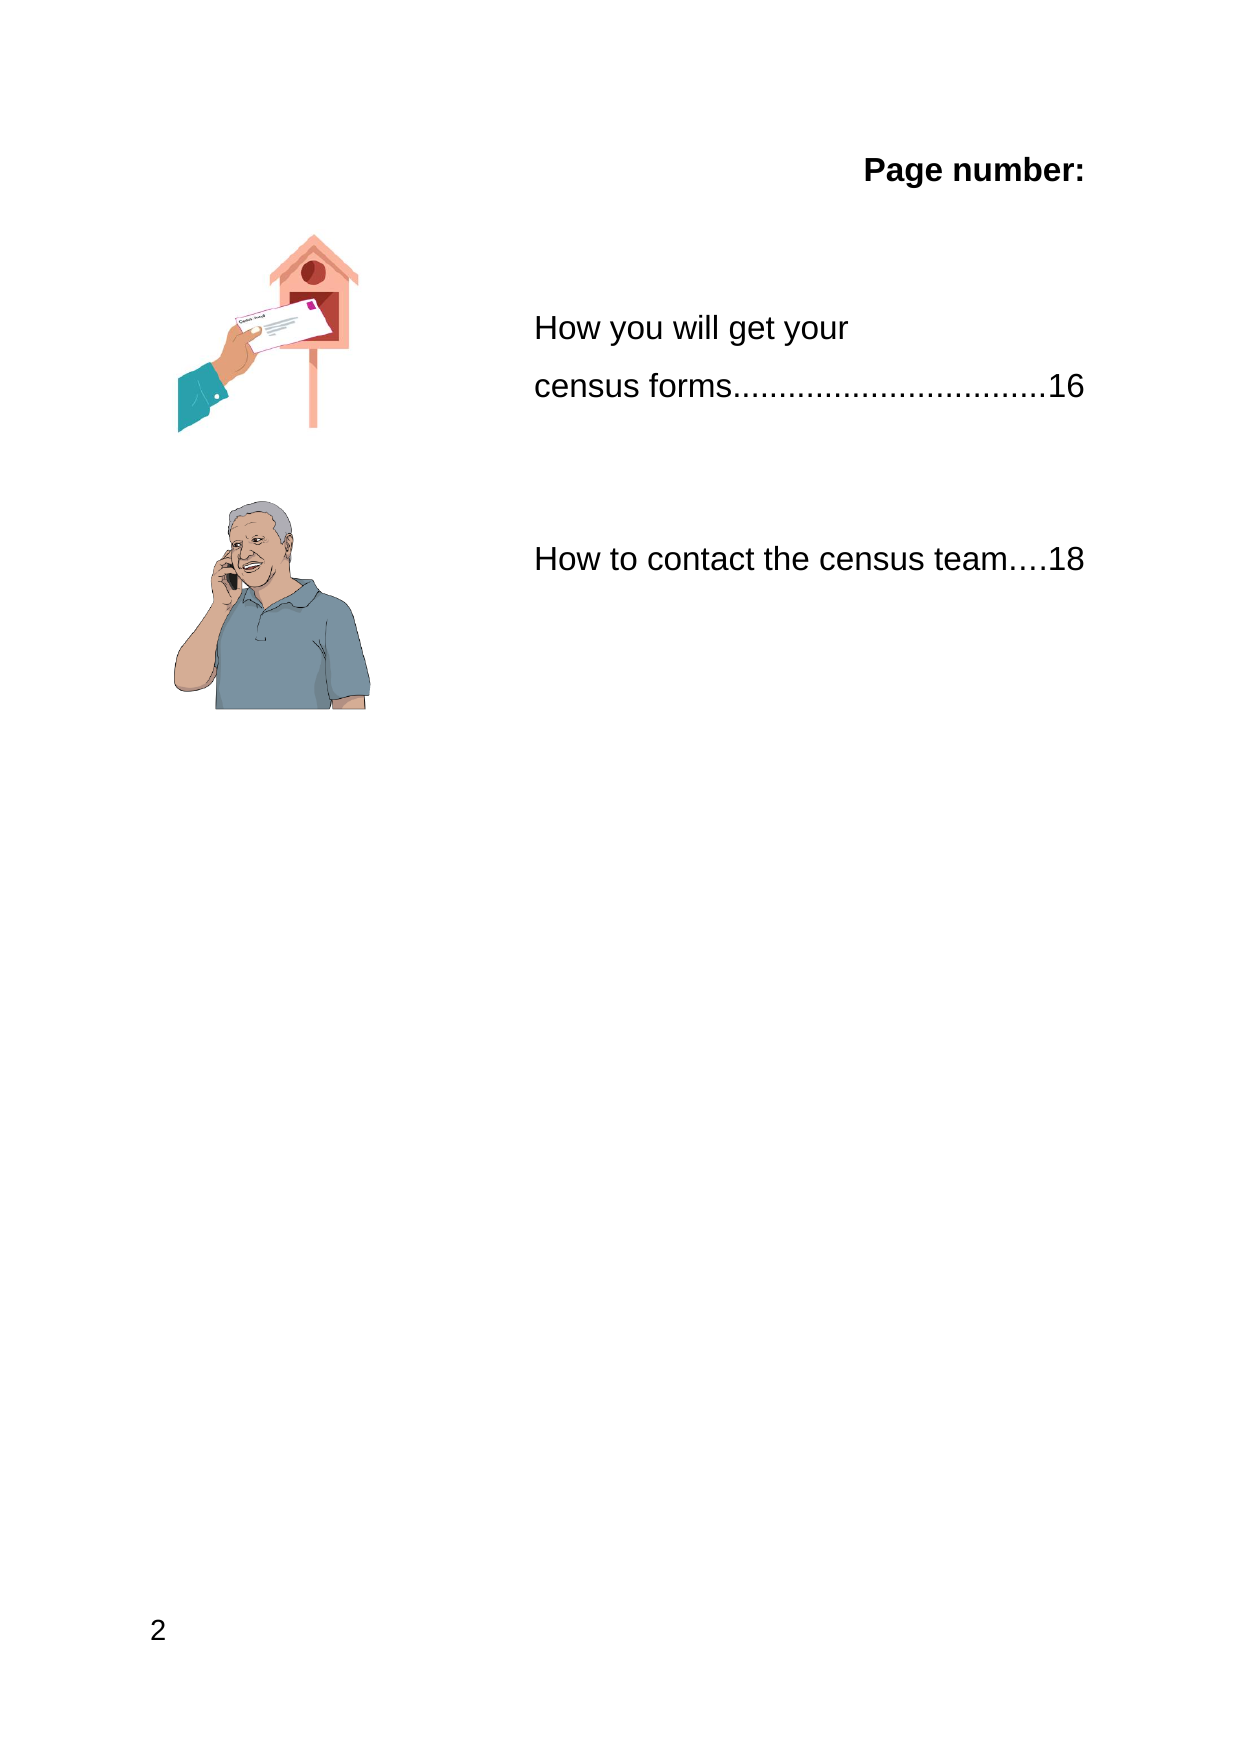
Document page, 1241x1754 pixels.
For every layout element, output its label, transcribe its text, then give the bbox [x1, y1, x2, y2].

text How to contact the census team 18 [534, 539, 1090, 577]
text Page number: [859, 150, 1090, 188]
picture [170, 495, 371, 711]
text How you will get your [534, 308, 1090, 347]
picture [165, 227, 366, 440]
text census forms 16 [534, 366, 1090, 404]
